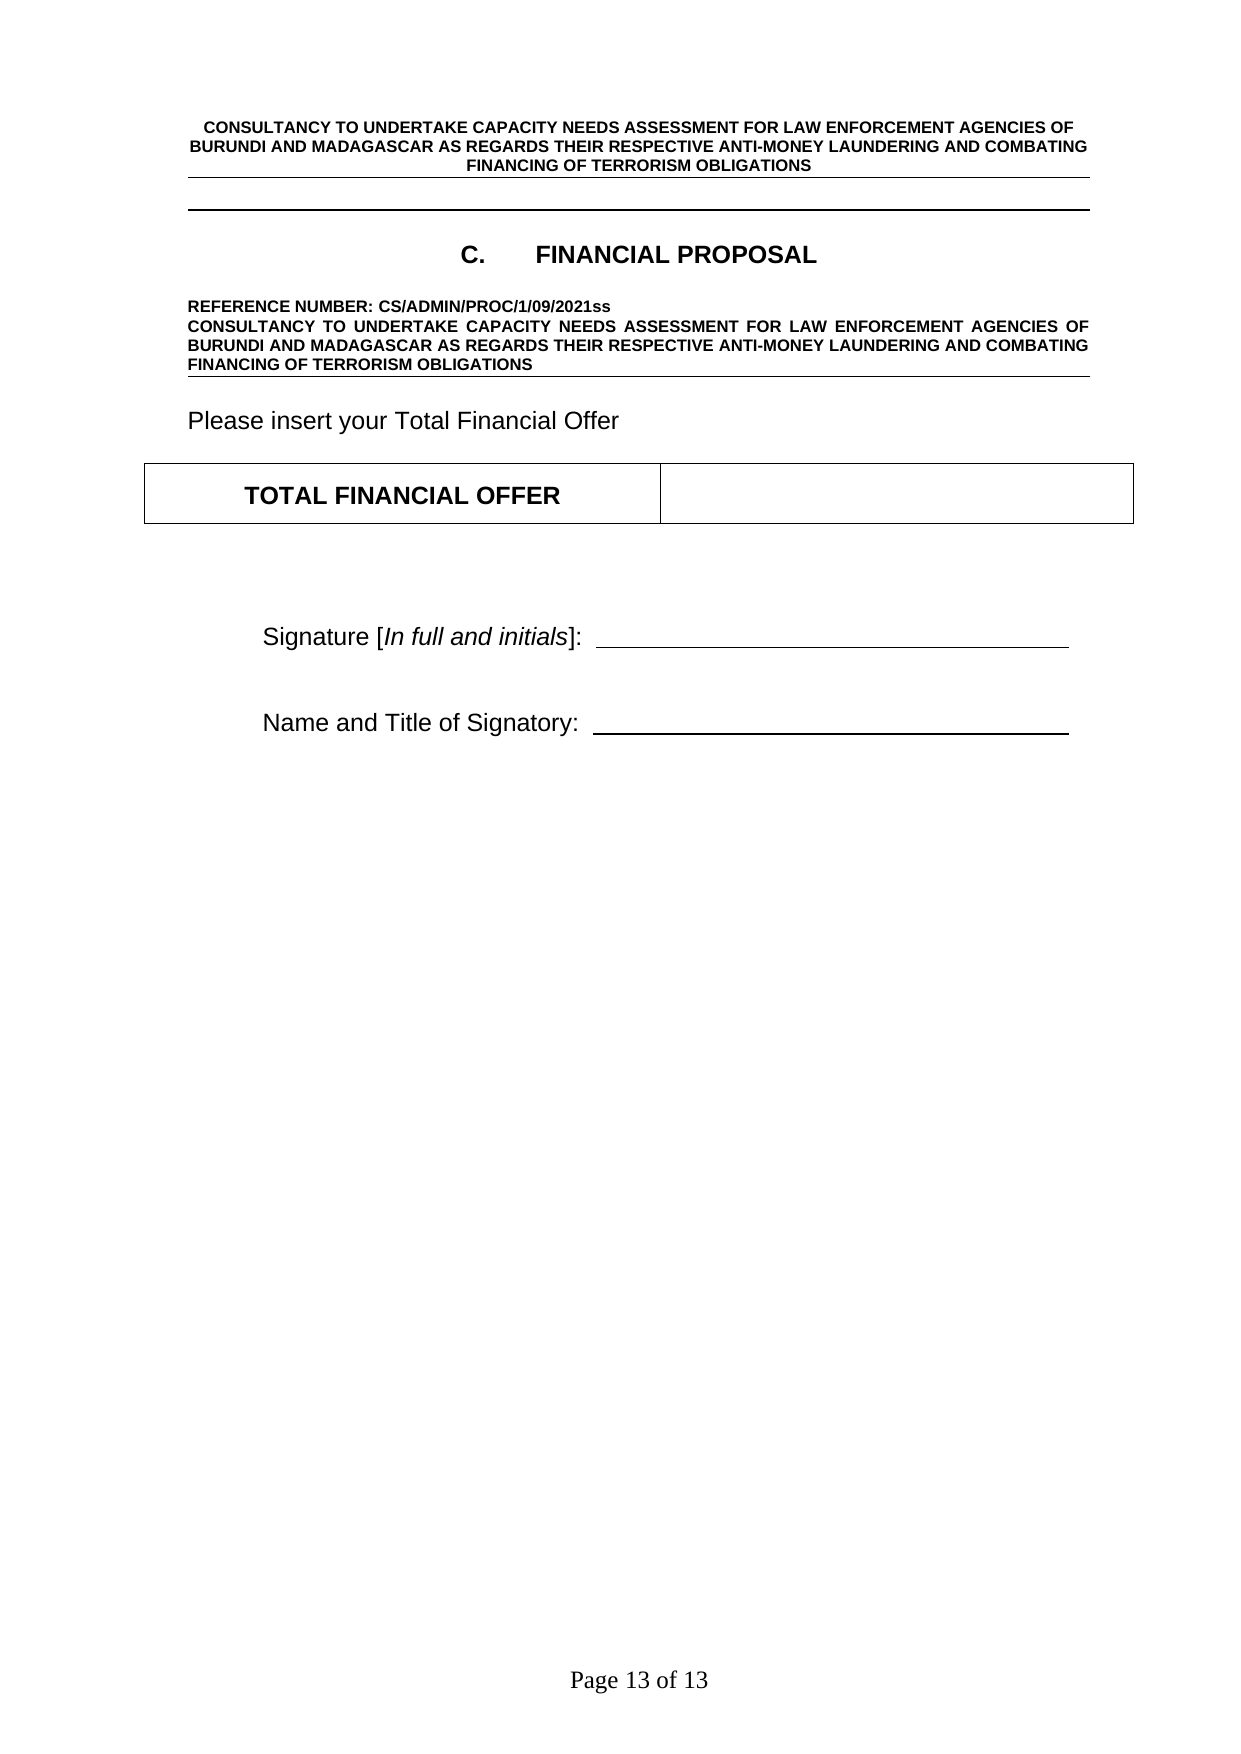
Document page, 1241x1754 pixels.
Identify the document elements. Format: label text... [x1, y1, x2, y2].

subtitle C. FINANCIAL PROPOSAL [187, 240, 1090, 268]
table_header TOTAL FINANCIAL OFFER [145, 464, 660, 522]
table_header [661, 464, 1133, 522]
text Name and Title of Signatory: [262, 708, 1090, 737]
text Please insert your Total Financial Offer [187, 406, 1090, 434]
text Signature [In full and initials]: [262, 622, 1090, 651]
text REFERENCE NUMBER: CS/ADMIN/PROC/1/09/2021ss [187, 297, 1090, 316]
text CONSULTANCY TO UNDERTAKE CAPACITY NEEDS ASSESSMENT FOR LAW ENFORCEMENT AGENCIES OF BURUNDI AND MADAGASCAR AS REGARDS THEIR RESPECTIVE ANTI-MONEY LAUNDERING AND COMBATING FINANCING OF TERRORISM OBLIGATIONS [187, 316, 1090, 377]
